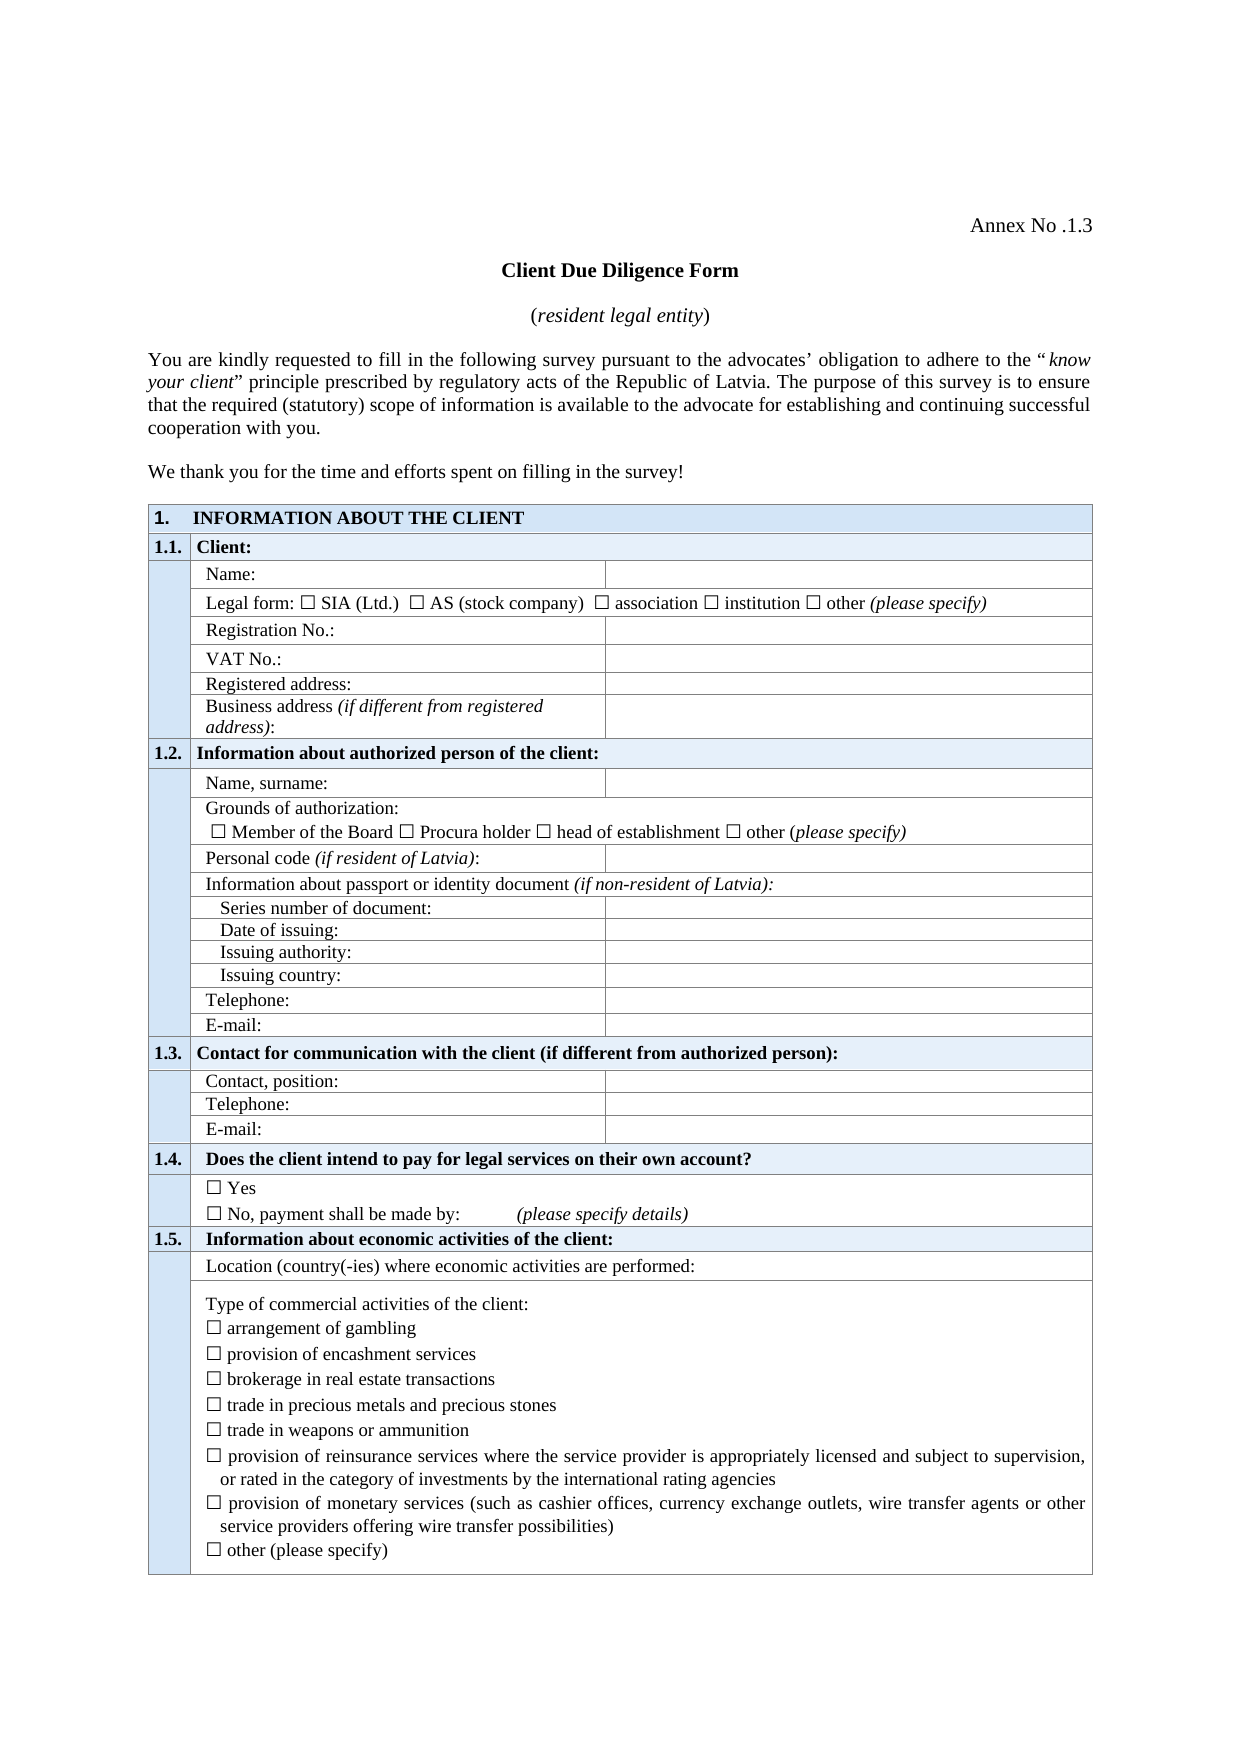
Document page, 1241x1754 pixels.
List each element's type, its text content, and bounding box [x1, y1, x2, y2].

table_cell [606, 941, 1092, 962]
table_cell [606, 897, 1092, 918]
table_cell [606, 845, 1092, 871]
table_cell [149, 1071, 190, 1142]
table_cell [606, 1071, 1092, 1092]
table_cell [606, 988, 1092, 1013]
table_cell Client: [191, 534, 1092, 560]
text Annex No .1.3 [148, 213, 1092, 237]
table_cell [149, 769, 190, 1036]
table_cell [606, 561, 1092, 587]
table_cell Telephone: [191, 988, 605, 1013]
table_cell [606, 964, 1092, 987]
table_cell [606, 1116, 1092, 1142]
table_cell Business address (if different from registered address): [191, 695, 605, 738]
table_header INFORMATION ABOUT THE CLIENT [149, 505, 1092, 532]
table_cell [606, 769, 1092, 797]
table_cell [149, 1252, 190, 1574]
table_cell [606, 919, 1092, 940]
table_cell VAT No.: [191, 645, 605, 672]
text (resident legal entity) [148, 303, 1092, 327]
text Client Due Diligence Form [148, 258, 1092, 282]
table_cell Personal code (if resident of Latvia): [191, 845, 605, 871]
table_cell E-mail: [191, 1014, 605, 1036]
table_cell Issuing authority: [191, 941, 605, 962]
table_cell [149, 1175, 190, 1226]
table_cell [606, 617, 1092, 644]
table_cell [606, 673, 1092, 694]
table_cell [606, 645, 1092, 672]
text You are kindly requested to fill in the following survey pursuant to the advocates’ obligation to adhere to the “know your client” principle prescribed by regulatory acts of the Republic of Latvia. The purpose of this survey is to ensure that the required (statutory) scope of information is available to the advocate for establishing and continuing successful cooperation with you. [148, 347, 1092, 439]
table_cell Issuing country: [191, 964, 605, 987]
table_cell Information about authorized person of the client: [191, 739, 1092, 768]
table_cell 1.4. [149, 1144, 190, 1174]
table_cell Location (country(-ies) where economic activities are performed: [191, 1252, 1092, 1280]
table_cell Name, surname: [191, 769, 605, 797]
table_cell Information about economic activities of the client: [191, 1227, 1092, 1251]
table_cell Information about passport or identity document (if non-resident of Latvia): [191, 873, 1092, 896]
table_cell Yes No, payment shall be made by: (please specify details) [191, 1175, 1092, 1226]
table_cell 1.1. [149, 534, 190, 560]
table_cell Telephone: [191, 1093, 605, 1115]
table_cell Legal form: SIA (Ltd.) AS (stock company) association institution other (please specify) [191, 589, 1092, 616]
table_cell Grounds of authorization: Member of the Board Procura holder head of establishment other (please specify) [191, 798, 1092, 844]
table_cell Name: [191, 561, 605, 587]
table_cell 1.2. [149, 739, 190, 768]
table_cell 1.5. [149, 1227, 190, 1251]
table_cell Contact for communication with the client (if different from authorized person): [191, 1037, 1092, 1069]
table_cell [606, 695, 1092, 738]
table_cell Date of issuing: [191, 919, 605, 940]
table_cell Contact, position: [191, 1071, 605, 1092]
table_cell [149, 561, 190, 738]
table_cell Registered address: [191, 673, 605, 694]
table_cell [606, 1093, 1092, 1115]
text We thank you for the time and efforts spent on filling in the survey! [148, 459, 1092, 482]
table_cell [606, 1014, 1092, 1036]
table_cell 1.3. [149, 1037, 190, 1069]
table_cell Registration No.: [191, 617, 605, 644]
table_cell Type of commercial activities of the client: arrangement of gambling provision of encashment services brokerage in real estate transactions trade in precious metals and precious stones trade in weapons or ammunition provision of reinsurance services where the service provider is appropriately licensed and subject to supervision, or rated in the category of investments by the international rating agencies provision of monetary services (such as cashier offices, currency exchange outlets, wire transfer agents or other service providers offering wire transfer possibilities) other (please specify) [191, 1281, 1092, 1574]
table_cell E-mail: [191, 1116, 605, 1142]
table_cell Series number of document: [191, 897, 605, 918]
table_cell Does the client intend to pay for legal services on their own account? [191, 1144, 1092, 1174]
